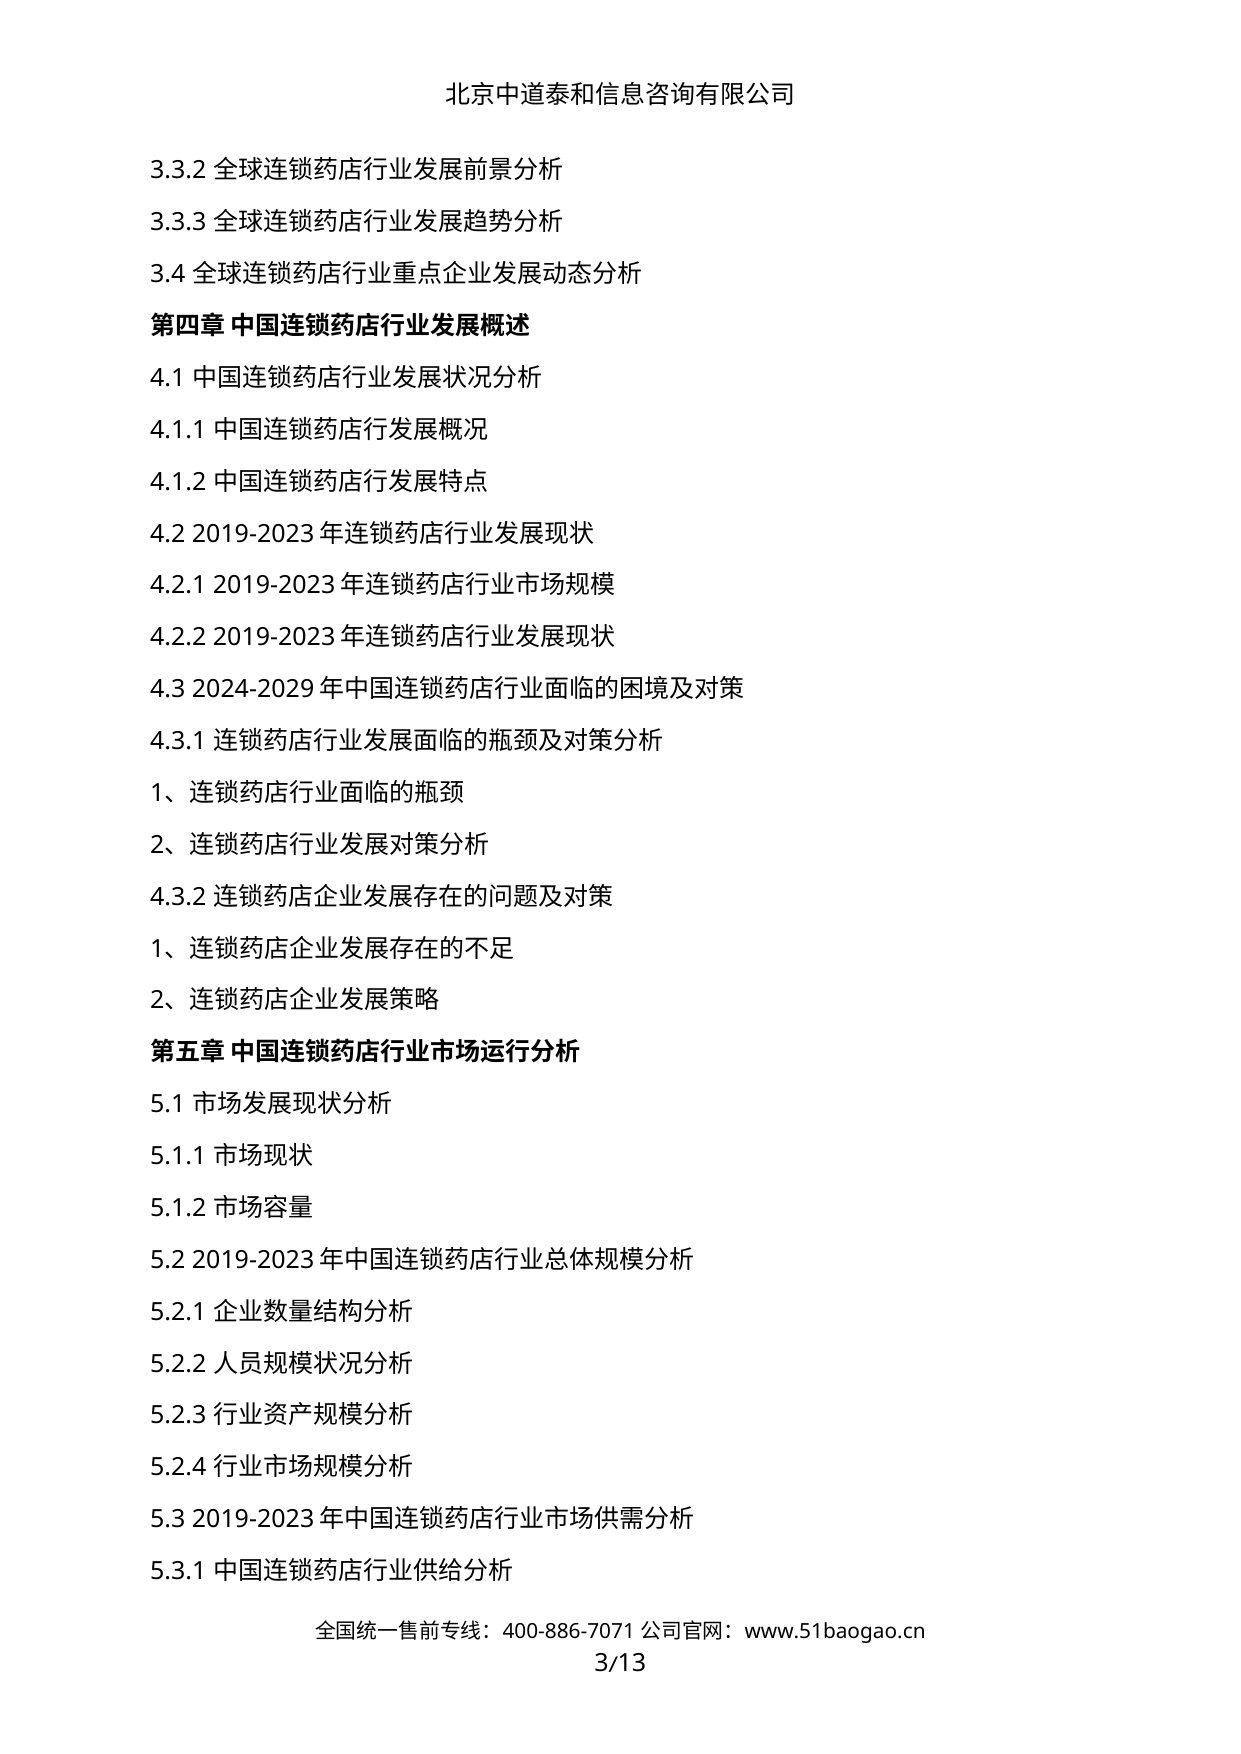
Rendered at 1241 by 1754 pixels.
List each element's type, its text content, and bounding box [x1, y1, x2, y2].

text 5.2.3 行业资产规模分析 [150, 1395, 1090, 1431]
text 5.1.2 市场容量 [150, 1187, 1090, 1224]
text 5.2.1 企业数量结构分析 [150, 1291, 1090, 1327]
text 4.3.1 连锁药店行业发展面临的瓶颈及对策分析 [150, 721, 1090, 757]
text 3.3.3 全球连锁药店行业发展趋势分析 [150, 202, 1090, 238]
text 5.3.1 中国连锁药店行业供给分析 [150, 1551, 1090, 1587]
text 3.3.2 全球连锁药店行业发展前景分析 [150, 150, 1090, 186]
text 1、连锁药店行业面临的瓶颈 [150, 772, 1090, 809]
text 4.3 2024-2029年中国连锁药店行业面临的困境及对策 [150, 669, 1090, 705]
text 第五章 中国连锁药店行业市场运行分析 [150, 1032, 1090, 1068]
text 5.1 市场发展现状分析 [150, 1084, 1090, 1120]
text 4.2.1 2019-2023年连锁药店行业市场规模 [150, 565, 1090, 601]
text 5.2.4 行业市场规模分析 [150, 1447, 1090, 1483]
text 2、连锁药店行业发展对策分析 [150, 824, 1090, 861]
text 4.2 2019-2023年连锁药店行业发展现状 [150, 513, 1090, 549]
text 4.3.2 连锁药店企业发展存在的问题及对策 [150, 876, 1090, 912]
text 5.3 2019-2023年中国连锁药店行业市场供需分析 [150, 1499, 1090, 1535]
text 4.1 中国连锁药店行业发展状况分析 [150, 357, 1090, 394]
text 4.2.2 2019-2023年连锁药店行业发展现状 [150, 617, 1090, 653]
text 2、连锁药店企业发展策略 [150, 980, 1090, 1016]
text 5.2 2019-2023年中国连锁药店行业总体规模分析 [150, 1239, 1090, 1276]
text 5.1.1 市场现状 [150, 1136, 1090, 1172]
text 3.4 全球连锁药店行业重点企业发展动态分析 [150, 254, 1090, 290]
text 第四章 中国连锁药店行业发展概述 [150, 306, 1090, 342]
text 4.1.1 中国连锁药店行发展概况 [150, 409, 1090, 446]
text 5.2.2 人员规模状况分析 [150, 1343, 1090, 1379]
text 1、连锁药店企业发展存在的不足 [150, 928, 1090, 964]
text 4.1.2 中国连锁药店行发展特点 [150, 461, 1090, 497]
